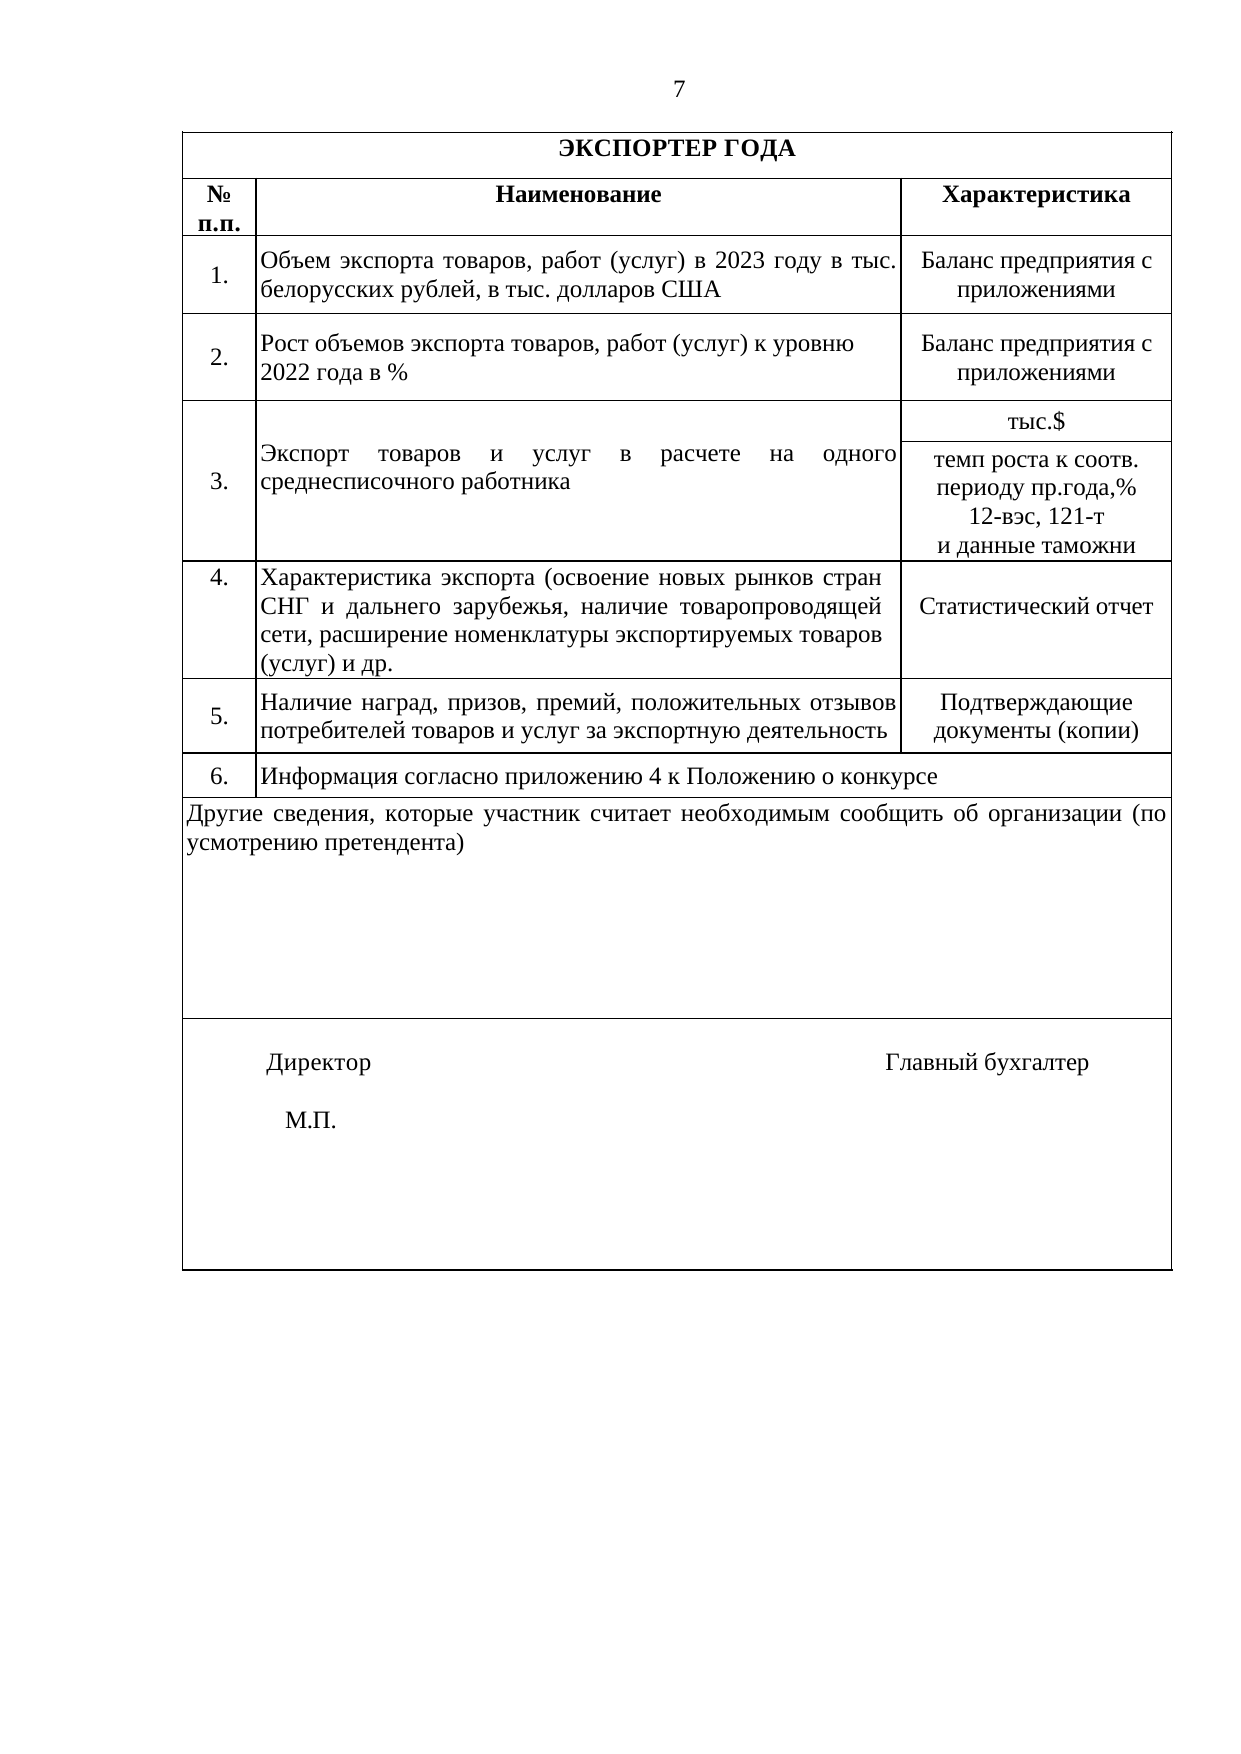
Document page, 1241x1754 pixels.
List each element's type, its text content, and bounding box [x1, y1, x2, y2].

table_cell тыс.$ [902, 401, 1171, 441]
table_cell 2. [183, 314, 255, 399]
table_cell 1. [183, 236, 255, 313]
table_cell Характеристика экспорта (освоение новых рынков стран СНГ и дальнего зарубежья, наличие товаропроводящей сети, расширение номенклатуры экспортируемых товаров (услуг) и др. [257, 562, 900, 678]
table_header ЭКСПОРТЕР ГОДА [183, 133, 1171, 177]
table_cell Экспорт товаров и услуг в расчете на одного среднесписочного работника [257, 401, 900, 560]
table_cell темп роста к соотв. периоду пр.года,% 12-вэс, 121-т и данные таможни [902, 442, 1171, 560]
table_cell Наличие наград, призов, премий, положительных отзывов потребителей товаров и услуг за экспортную деятельность [257, 679, 900, 752]
table_cell Характеристика [902, 179, 1171, 234]
table_cell 3. [183, 401, 255, 560]
table_cell Информация согласно приложению 4 к Положению о конкурсе [257, 754, 1171, 797]
table_cell 5. [183, 679, 255, 752]
table_cell Рост объемов экспорта товаров, работ (услуг) к уровню 2022 года в % [257, 314, 900, 399]
table_cell Баланс предприятия с приложениями [902, 236, 1171, 313]
table_cell Подтверждающие документы (копии) [902, 679, 1171, 752]
table_cell Статистический отчет [902, 562, 1171, 678]
table_cell 4. [183, 562, 255, 678]
table_cell Другие сведения, которые участник считает необходимым сообщить об организации (по усмотрению претендента) [183, 798, 1171, 1018]
table_cell Наименование [257, 179, 900, 234]
table_cell Объем экспорта товаров, работ (услуг) в 2023 году в тыс. белорусских рублей, в тыс. долларов США [257, 236, 900, 313]
table_cell Баланс предприятия с приложениями [902, 314, 1171, 399]
table_cell Директор Главный бухгалтер М.П. [183, 1019, 1171, 1269]
table_cell 6. [183, 754, 255, 797]
